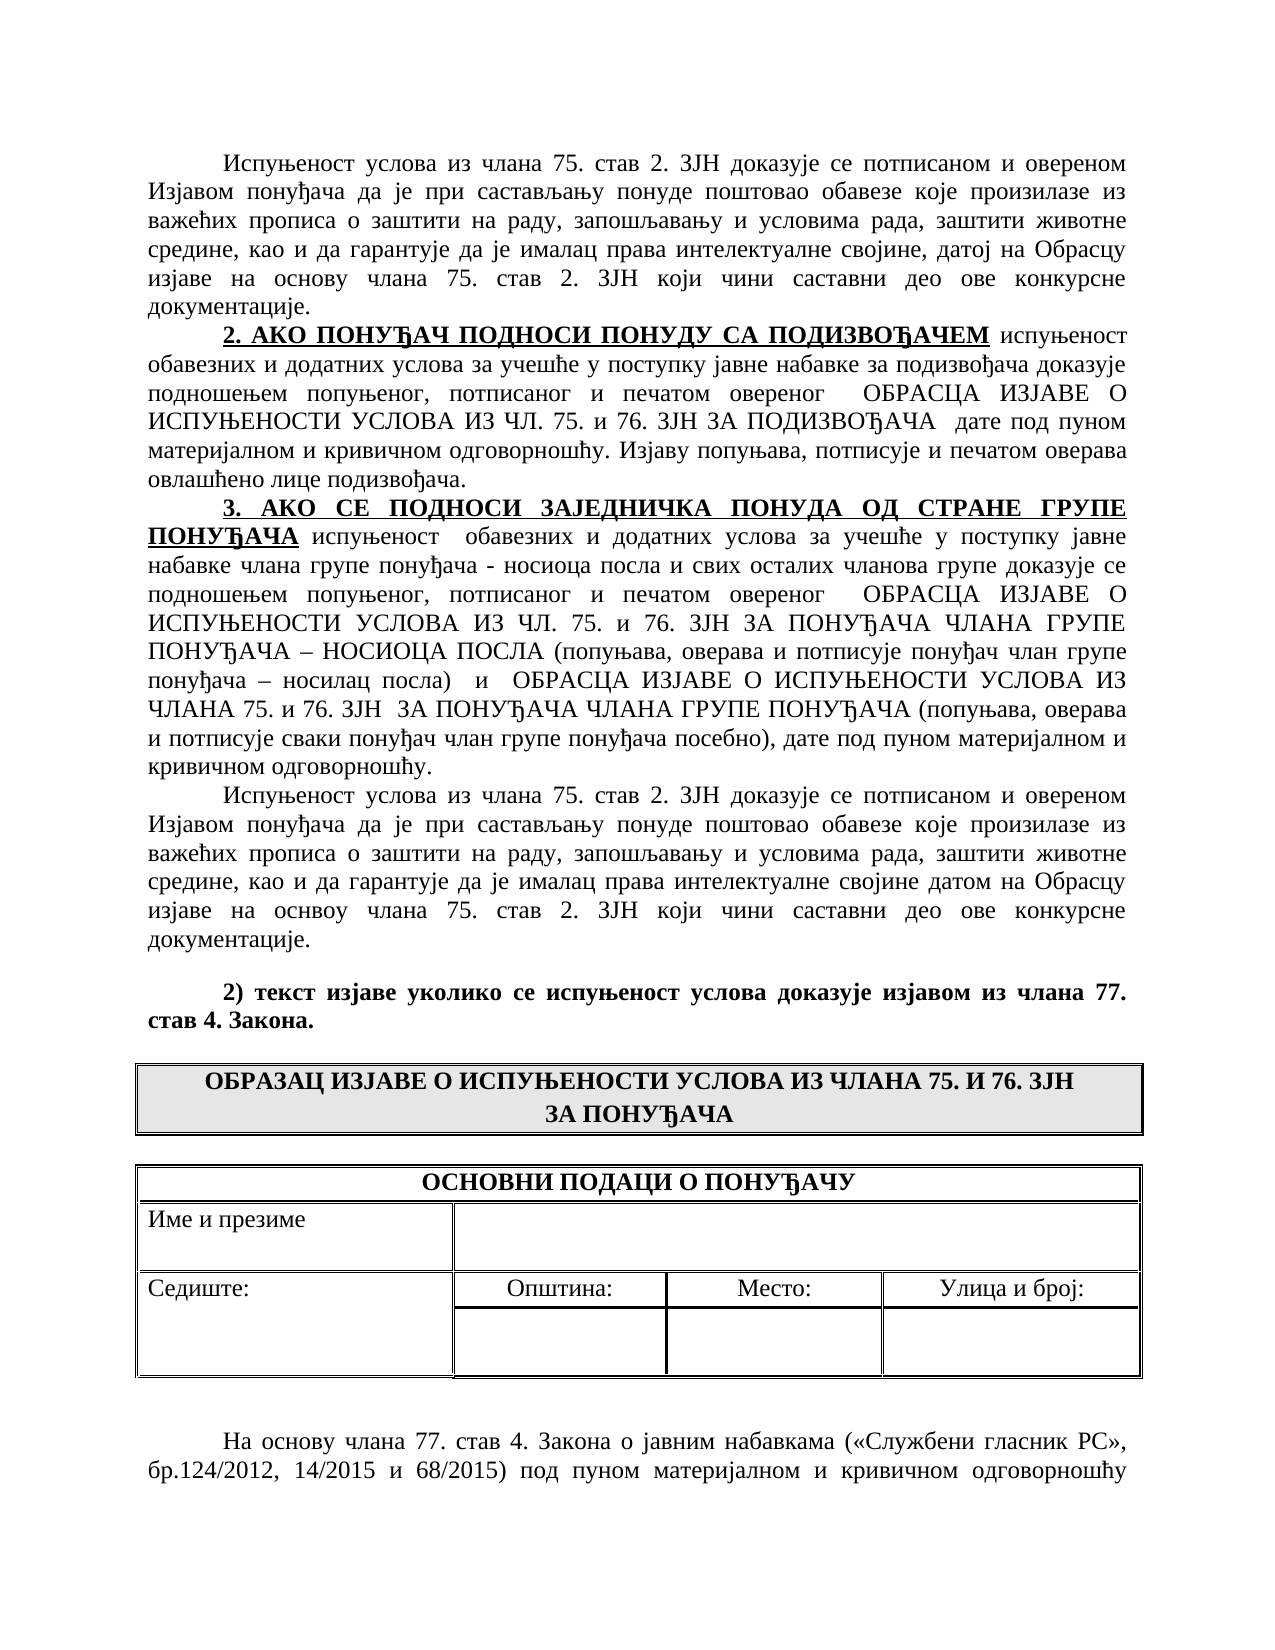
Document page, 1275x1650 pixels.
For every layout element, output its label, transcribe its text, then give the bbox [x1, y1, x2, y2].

text 2. АКО ПОНУЂАЧ ПОДНОСИ ПОНУДУ СА ПОДИЗВОЂАЧЕМ испуњеност обавезних и додатних услова за учешће у поступку јавне набавке за подизвођача доказује подношењем попуњеног, потписаног и печатом овереног ОБРАСЦА ИЗЈАВЕ О ИСПУЊЕНОСТИ УСЛОВА ИЗ ЧЛ. 75. и 76. ЗЈН ЗА ПОДИЗВОЂАЧА дате под пуном материјалном и кривичном одговорношћу. Изјаву попуњава, потписује и печатом оверава овлашћено лице подизвођача. [148, 320, 1127, 493]
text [148, 1426, 1127, 1484]
table_cell Име и презиме [138, 1200, 452, 1270]
text Испуњеност услова из члана 75. став 2. ЗЈН доказује се потписаном и овереном Изјавом понуђача да је при састављању понуде поштовао обавезе које произилазе из важећих прописа о заштити на раду, запошљавању и условима рада, заштити животне средине, као и да гарантује да је ималац права интелектуалне својине, датој на Обрасцу изјаве на основу члана 75. став 2. ЗЈН који чини саставни део ове конкурсне документације. [148, 148, 1127, 320]
table_header ОБРАЗАЦ ИЗЈАВЕ О ИСПУЊЕНОСТИ УСЛОВА ИЗ ЧЛАНА 75. И 76. ЗЈН ЗА ПОНУЂАЧА [138, 1066, 1141, 1132]
table_cell [883, 1306, 1139, 1375]
text 3. АКО СЕ ПОДНОСИ ЗАЈЕДНИЧКА ПОНУДА ОД СТРАНЕ ГРУПЕ ПОНУЂАЧА испуњеност обавезних и додатних услова за учешће у поступку јавне набавке члана групе понуђача - носиоца посла и свих осталих чланова групе доказује се подношењем попуњеног, потписаног и печатом овереног ОБРАСЦА ИЗЈАВЕ О ИСПУЊЕНОСТИ УСЛОВА ИЗ ЧЛ. 75. и 76. ЗЈН ЗА ПОНУЂАЧА ЧЛАНА ГРУПЕ ПОНУЂАЧА – НОСИОЦА ПОСЛА (попуњава, оверава и потписује понуђач члан групе понуђача – носилац посла) и ОБРАСЦА ИЗЈАВЕ О ИСПУЊЕНОСТИ УСЛОВА ИЗ ЧЛАНА 75. и 76. ЗЈН ЗА ПОНУЂАЧА ЧЛАНА ГРУПЕ ПОНУЂАЧА (попуњава, оверава и потписује сваки понуђач члан групе понуђача посебно), дате под пуном материјалном и кривичном одговорношћу. [148, 493, 1127, 780]
table_header ОСНОВНИ ПОДАЦИ О ПОНУЂАЧУ [138, 1168, 1139, 1200]
table_cell [454, 1309, 666, 1375]
text Испуњеност услова из члана 75. став 2. ЗЈН доказује се потписаном и овереном Изјавом понуђача да је при састављању понуде поштовао обавезе које произилазе из важећих прописа о заштити на раду, запошљавању и условима рада, заштити животне средине, као и да гарантује да је ималац права интелектуалне својине датом на Обрасцу изјаве на оснвоу члана 75. став 2. ЗЈН који чини саставни део ове конкурсне документације. [148, 780, 1127, 953]
table_cell [455, 1200, 1140, 1270]
table_cell Седиште: [136, 1270, 453, 1375]
table_cell [666, 1309, 882, 1375]
table_cell Општина: [455, 1273, 665, 1306]
table_cell Улица и број: [883, 1270, 1141, 1306]
table_cell Место: [668, 1273, 881, 1306]
text 2) текст изјаве уколико се испуњеност услова доказује изјавом из члана 77. став 4. Закона. [148, 977, 1127, 1034]
